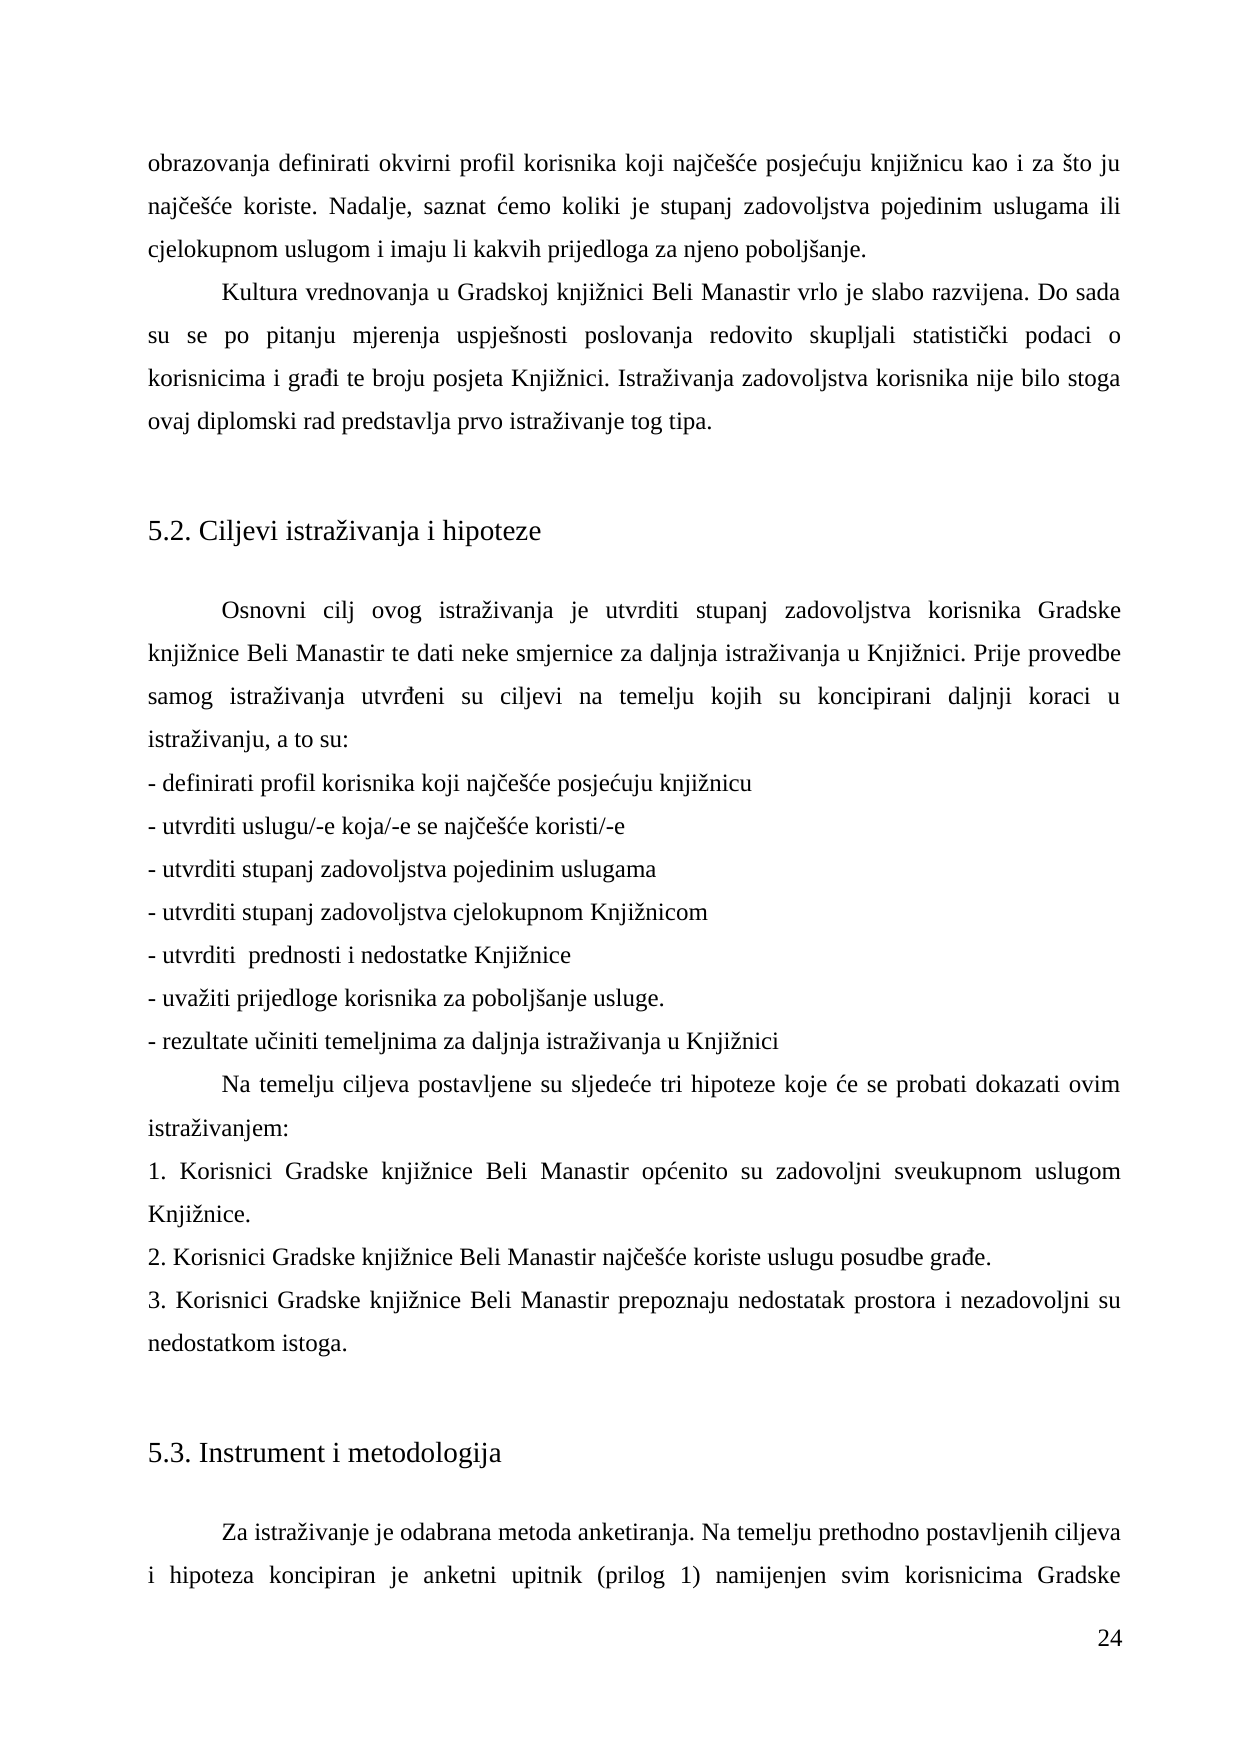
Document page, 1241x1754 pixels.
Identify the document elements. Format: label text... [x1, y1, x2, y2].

text Kultura vrednovanja u Gradskoj knjižnici Beli Manastir vrlo je slabo razvijena. Do sada su se po pitanju mjerenja uspješnosti poslovanja redovito skupljali statistički podaci o korisnicima i građi te broju posjeta Knjižnici. Istraživanja zadovoljstva korisnika nije bilo stoga ovaj diplomski rad predstavlja prvo istraživanje tog tipa. [148, 277, 1122, 435]
text - rezultate učiniti temeljnima za daljnja istraživanja u Knjižnici [148, 1026, 1122, 1055]
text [148, 1517, 1122, 1589]
text - utvrditi stupanj zadovoljstva cjelokupnom Knjižnicom [148, 897, 1122, 926]
text - definirati profil korisnika koji najčešće posjećuju knjižnicu [148, 768, 1122, 796]
subtitle 5.2. Ciljevi istraživanja i hipoteze [148, 513, 1122, 547]
text Knjižnica je smještena na izvrsnoj lokaciji, u samom centru grada. Zgradu dijeli s Centrom za kulturu Grada Belog Manastira te Osnovnom glazbenom školom. Kulturno i društveno okruženje čini se idealnim za jednu knjižnicu, no zapravo je vrlo ograničavajući čimbenik. Naime, Knjižnica nema nikakvih mogućnosti za proširenjem. Osim što neprestano raste broj tiskane građe, a posebice dio s multimedijalnom građom, nije u mogućnosti osigurati prostor za čitaonicu. Čitaonica postoji, no ne može se nazvati pravom čitaonicom jer fizički nije u potpunosti odvojena od prostora s građom i info-pulta te ima samo jedno računalo za korisnike. Korisnici ju stoga uglavnom koriste za čitanje dnevnih novina, tjednika i mjesečnika. Ovo opažanje potaknulo je postavljanje jedne od hipoteza istraživanja. Koliko su korisnici osjetljivi na činjenicu o nedostatku prostora te koliko je važno da se taj problem što prije riješi saznat ćemo iz istraživanja koje slijedi. Osim toga, istraživanjem ćemo na temelju spola, godišta i obrazovanja definirati okvirni profil korisnika koji najčešće posjećuju knjižnicu kao i za što ju najčešće koriste. Nadalje, saznat ćemo koliki je stupanj zadovoljstva pojedinim uslugama ili cjelokupnom uslugom i imaju li kakvih prijedloga za njeno poboljšanje. [148, 148, 1122, 263]
text Na temelju ciljeva postavljene su sljedeće tri hipoteze koje će se probati dokazati ovim istraživanjem: [148, 1069, 1122, 1141]
subtitle 5.3. Instrument i metodologija [148, 1435, 1122, 1469]
text - utvrditi stupanj zadovoljstva pojedinim uslugama [148, 854, 1122, 883]
text Osnovni cilj ovog istraživanja je utvrditi stupanj zadovoljstva korisnika Gradske knjižnice Beli Manastir te dati neke smjernice za daljnja istraživanja u Knjižnici. Prije provedbe samog istraživanja utvrđeni su ciljevi na temelju kojih su koncipirani daljnji koraci u istraživanju, a to su: [148, 595, 1122, 753]
text - utvrditi uslugu/-e koja/-e se najčešće koristi/-e [148, 811, 1122, 839]
text - utvrditi prednosti i nedostatke Knjižnice [148, 940, 1122, 969]
text 3. Korisnici Gradske knjižnice Beli Manastir prepoznaju nedostatak prostora i nezadovoljni su nedostatkom istoga. [148, 1285, 1122, 1357]
text 2. Korisnici Gradske knjižnice Beli Manastir najčešće koriste uslugu posudbe građe. [148, 1242, 1122, 1271]
text - uvažiti prijedloge korisnika za poboljšanje usluge. [148, 983, 1122, 1012]
text 1. Korisnici Gradske knjižnice Beli Manastir općenito su zadovoljni sveukupnom uslugom Knjižnice. [148, 1156, 1122, 1228]
